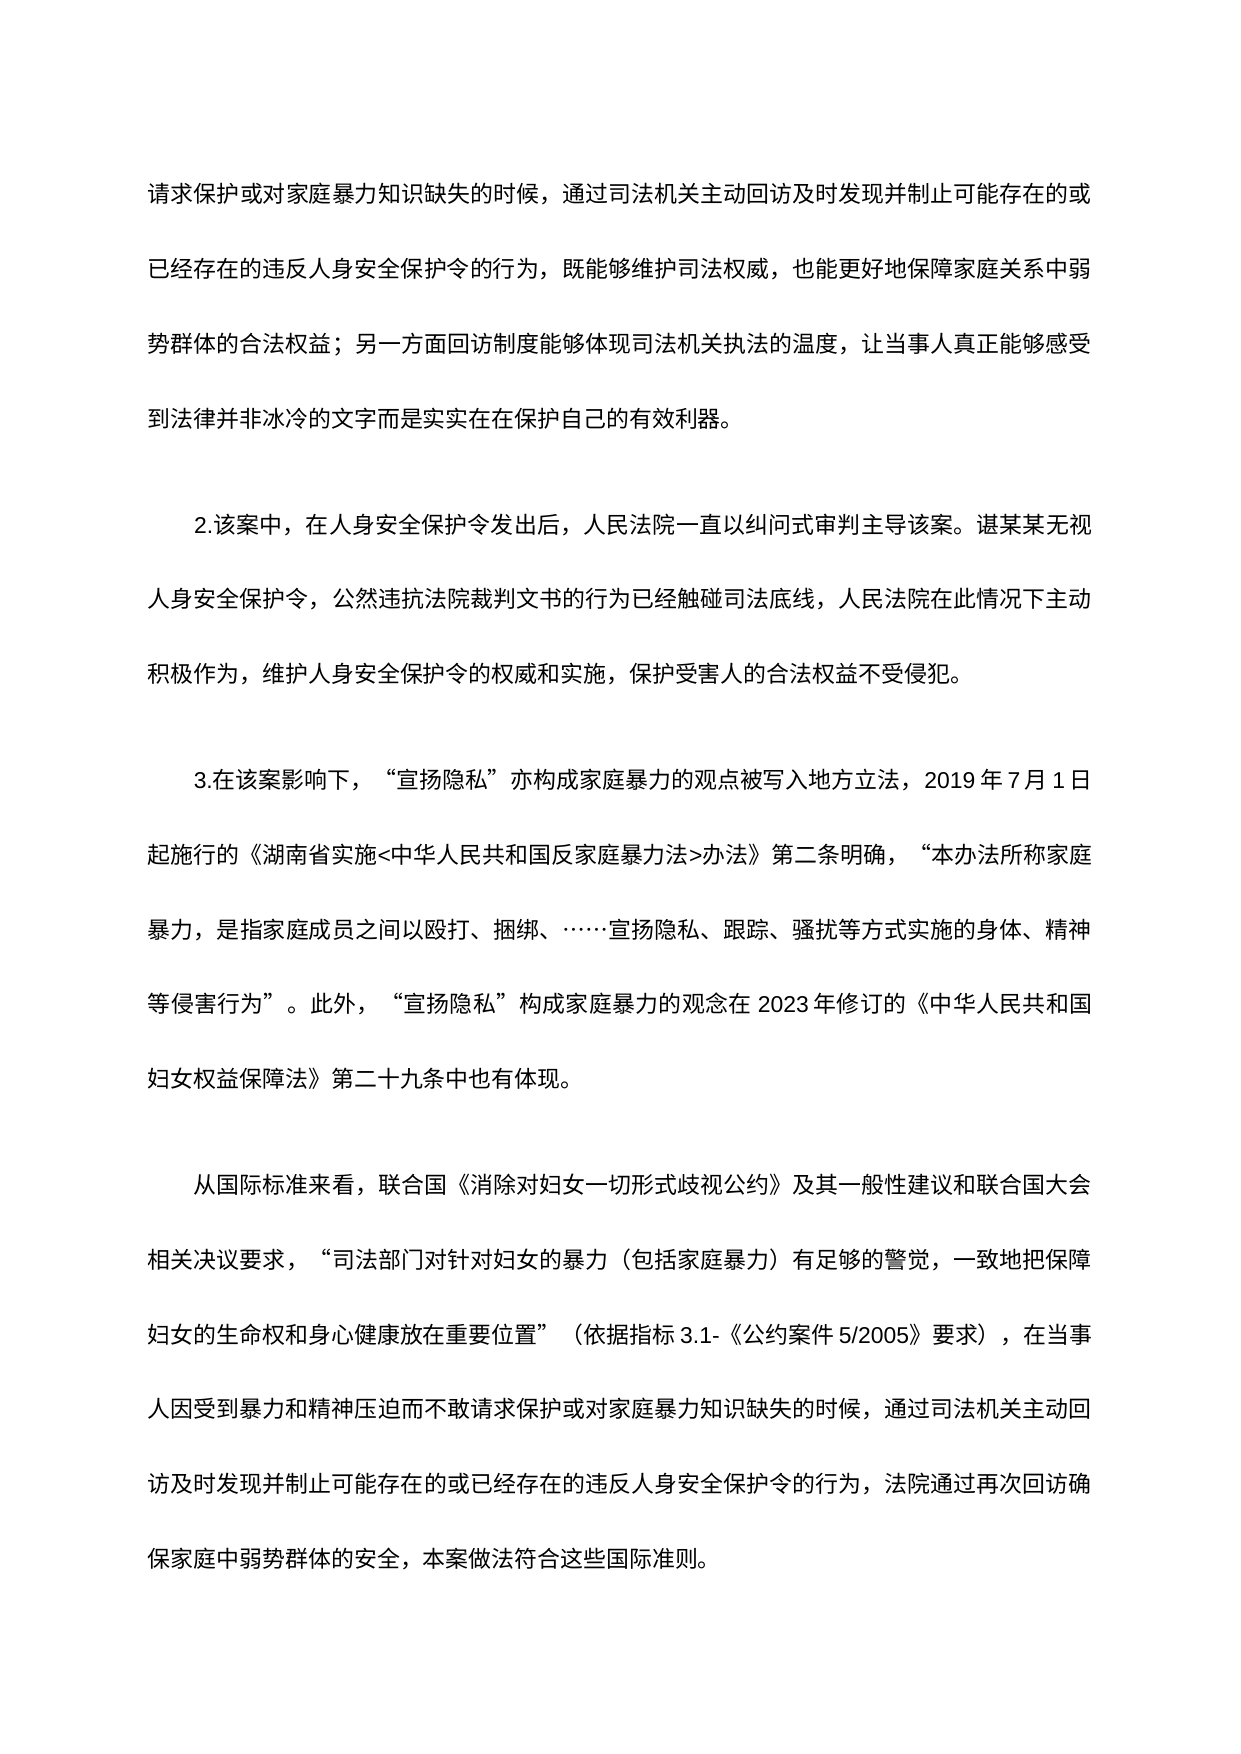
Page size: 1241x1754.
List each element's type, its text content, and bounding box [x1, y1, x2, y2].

text 3.在该案影响下，“宣扬隐私”亦构成家庭暴力的观点被写入地方立法，2019年7月1日起施行的《湖南省实施<中华人民共和国反家庭暴力法>办法》第二条明确，“本办法所称家庭暴力，是指家庭成员之间以殴打、捆绑、……宣扬隐私、跟踪、骚扰等方式实施的身体、精神等侵害行为”。此外，“宣扬隐私”构成家庭暴力的观念在2023年修订的《中华人民共和国妇女权益保障法》第二十九条中也有体现。 [148, 746, 1092, 1110]
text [148, 161, 1092, 449]
text 从国际标准来看，联合国《消除对妇女一切形式歧视公约》及其一般性建议和联合国大会相关决议要求，“司法部门对针对妇女的暴力（包括家庭暴力）有足够的警觉，一致地把保障妇女的生命权和身心健康放在重要位置”（依据指标3.1-《公约案件5/2005》要求），在当事人因受到暴力和精神压迫而不敢请求保护或对家庭暴力知识缺失的时候，通过司法机关主动回访及时发现并制止可能存在的或已经存在的违反人身安全保护令的行为，法院通过再次回访确保家庭中弱势群体的安全，本案做法符合这些国际准则。 [148, 1151, 1092, 1590]
text 2.该案中，在人身安全保护令发出后，人民法院一直以纠问式审判主导该案。谌某某无视人身安全保护令，公然违抗法院裁判文书的行为已经触碰司法底线，人民法院在此情况下主动积极作为，维护人身安全保护令的权威和实施，保护受害人的合法权益不受侵犯。 [148, 491, 1092, 705]
